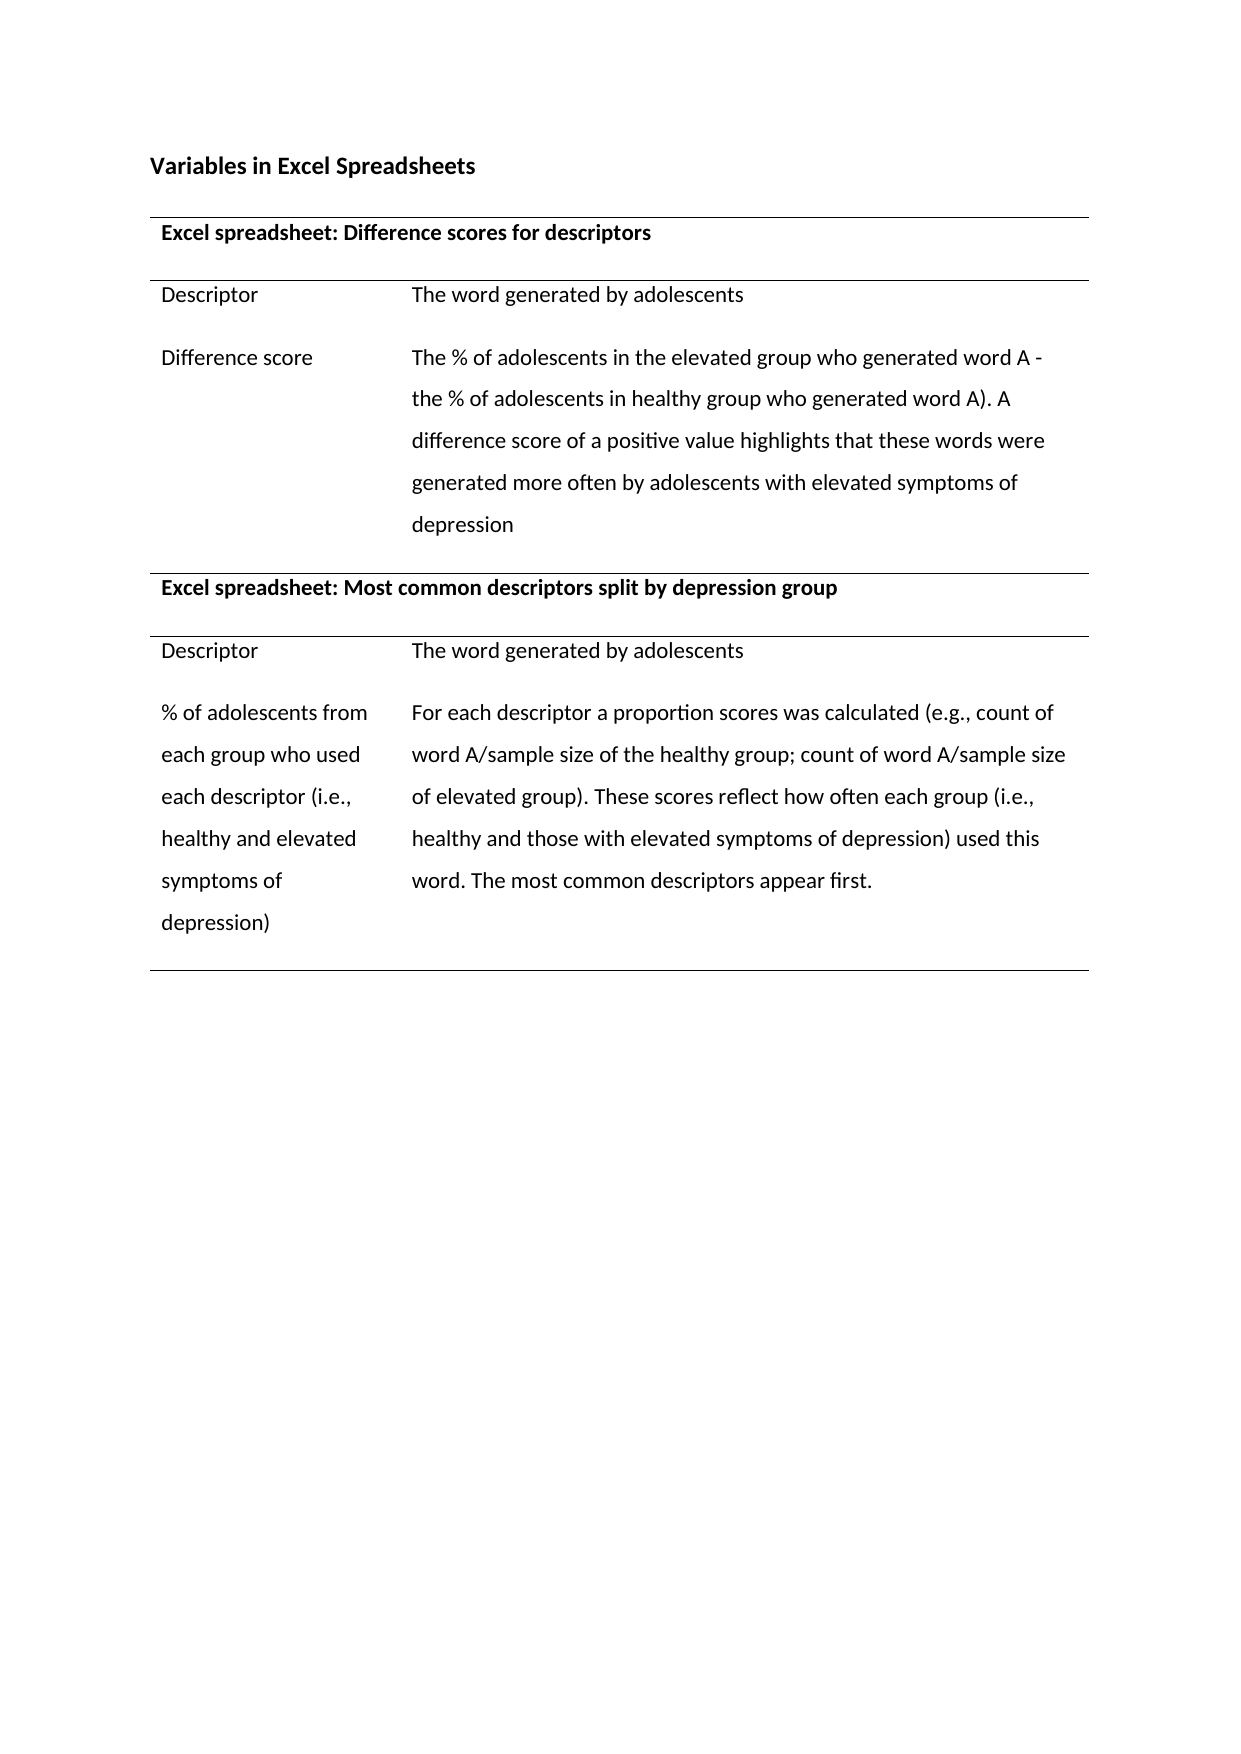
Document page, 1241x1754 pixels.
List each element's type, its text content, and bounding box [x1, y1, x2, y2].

table_header Excel spreadsheet: Difference scores for descriptors [150, 218, 1089, 279]
table_cell Difference score [150, 343, 400, 572]
table_cell % of adolescents from each group who used each descriptor (i.e., healthy and elevated symptoms of depression) [150, 699, 400, 970]
table_cell For each descriptor a proportion scores was calculated (e.g., count of word A/sample size of the healthy group; count of word A/sample size of elevated group). These scores reflect how often each group (i.e., healthy and those with elevated symptoms of depression) used this word. The most common descriptors appear first. [400, 699, 1089, 970]
table_cell The word generated by adolescents [400, 281, 1089, 343]
table_cell Descriptor [150, 637, 400, 698]
table_cell Excel spreadsheet: Most common descriptors split by depression group [150, 574, 1089, 636]
table_cell Descriptor [150, 281, 400, 343]
text Variables in Excel Spreadsheets [150, 150, 1090, 181]
table_cell The word generated by adolescents [400, 637, 1089, 698]
table_cell The % of adolescents in the elevated group who generated word A - the % of adolescents in healthy group who generated word A). A difference score of a positive value highlights that these words were generated more often by adolescents with elevated symptoms of depression [400, 343, 1089, 572]
